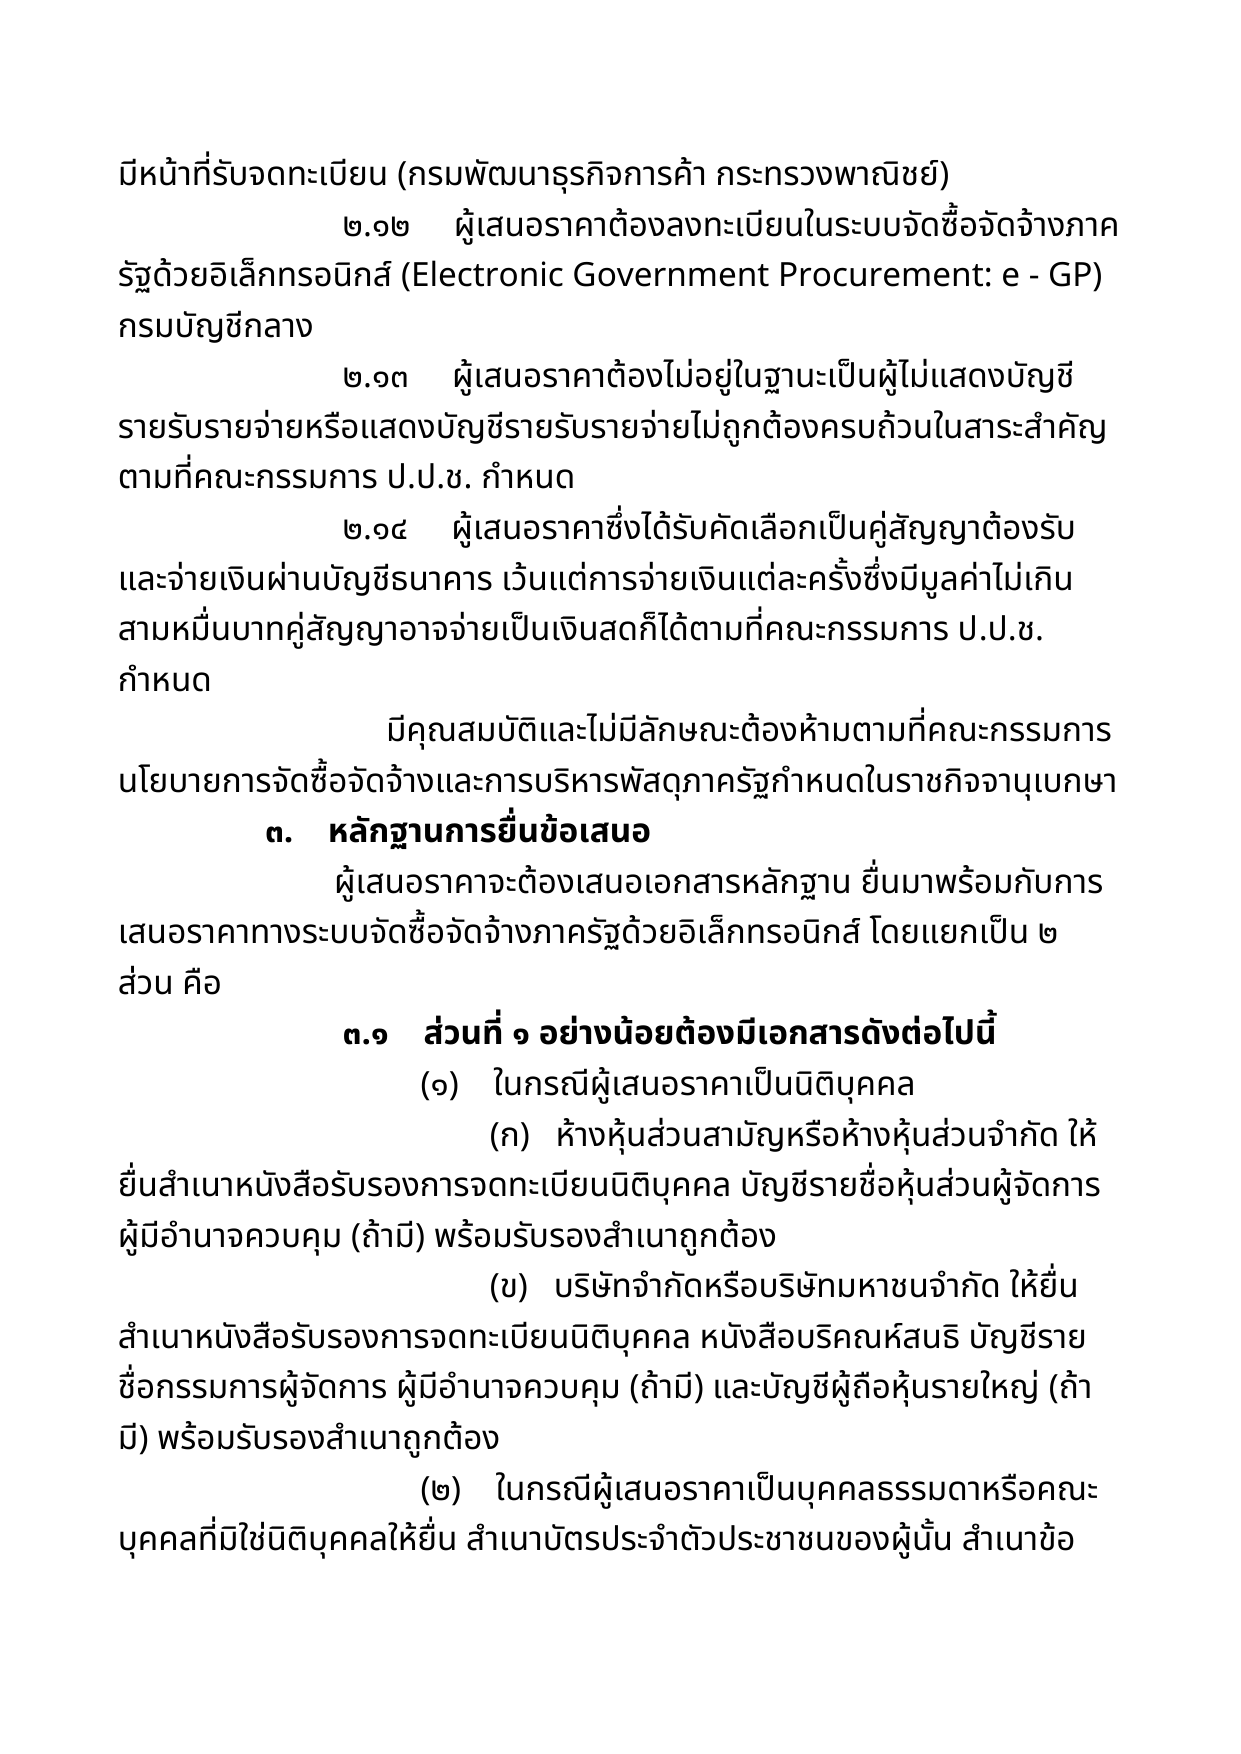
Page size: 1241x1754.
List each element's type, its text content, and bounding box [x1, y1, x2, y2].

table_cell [118, 1464, 1122, 1565]
table_cell ผู้เสนอราคาจะต้องเสนอเอกสารหลักฐาน ยื่นมาพร้อมกับการเสนอราคาทางระบบจัดซื้อจัดจ้างภาครัฐด้วยอิเล็กทรอนิกส์ โดยแยกเป็น ๒ ส่วน คือ [118, 858, 1122, 1009]
table_cell ๒.๑๔ ผู้เสนอราคาซึ่งได้รับคัดเลือกเป็นคู่สัญญาต้องรับและจ่ายเงินผ่านบัญชีธนาคาร เว้นแต่การจ่ายเงินแต่ละครั้งซึ่งมีมูลค่าไม่เกินสามหมื่นบาทคู่สัญญาอาจจ่ายเป็นเงินสดก็ได้ตามที่คณะกรรมการ ป.ป.ช. กำหนด [118, 504, 1122, 706]
table_cell ๒.๑๒ ผู้เสนอราคาต้องลงทะเบียนในระบบจัดซื้อจัดจ้างภาครัฐด้วยอิเล็กทรอนิกส์ (Electronic Government Procurement: e - GP) กรมบัญชีกลาง [118, 201, 1122, 352]
table_cell ๓.๑ ส่วนที่ ๑ อย่างน้อยต้องมีเอกสารดังต่อไปนี้ [118, 1009, 1122, 1060]
table_cell (๑) ในกรณีผู้เสนอราคาเป็นนิติบุคคล [118, 1060, 1122, 1110]
table_header ๓. หลักฐานการยื่นข้อเสนอ [118, 807, 1122, 858]
table_cell ๒.๑๓ ผู้เสนอราคาต้องไม่อยู่ในฐานะเป็นผู้ไม่แสดงบัญชีรายรับรายจ่ายหรือแสดงบัญชีรายรับรายจ่ายไม่ถูกต้องครบถ้วนในสาระสำคัญตามที่คณะกรรมการ ป.ป.ช. กำหนด [118, 352, 1122, 504]
table_cell (ก) ห้างหุ้นส่วนสามัญหรือห้างหุ้นส่วนจำกัด ให้ยื่นสำเนาหนังสือรับรองการจดทะเบียนนิติบุคคล บัญชีรายชื่อหุ้นส่วนผู้จัดการ ผู้มีอำนาจควบคุม (ถ้ามี) พร้อมรับรองสำเนาถูกต้อง [118, 1110, 1122, 1262]
table_cell มีคุณสมบัติและไม่มีลักษณะต้องห้ามตามที่คณะกรรมการนโยบายการจัดซื้อจัดจ้างและการบริหารพัสดุภาครัฐกำหนดในราชกิจจานุเบกษา [118, 706, 1122, 807]
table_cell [118, 150, 1122, 201]
table_cell (ข) บริษัทจำกัดหรือบริษัทมหาชนจำกัด ให้ยื่นสำเนาหนังสือรับรองการจดทะเบียนนิติบุคคล หนังสือบริคณห์สนธิ บัญชีรายชื่อกรรมการผู้จัดการ ผู้มีอำนาจควบคุม (ถ้ามี) และบัญชีผู้ถือหุ้นรายใหญ่ (ถ้ามี) พร้อมรับรองสำเนาถูกต้อง [118, 1262, 1122, 1464]
